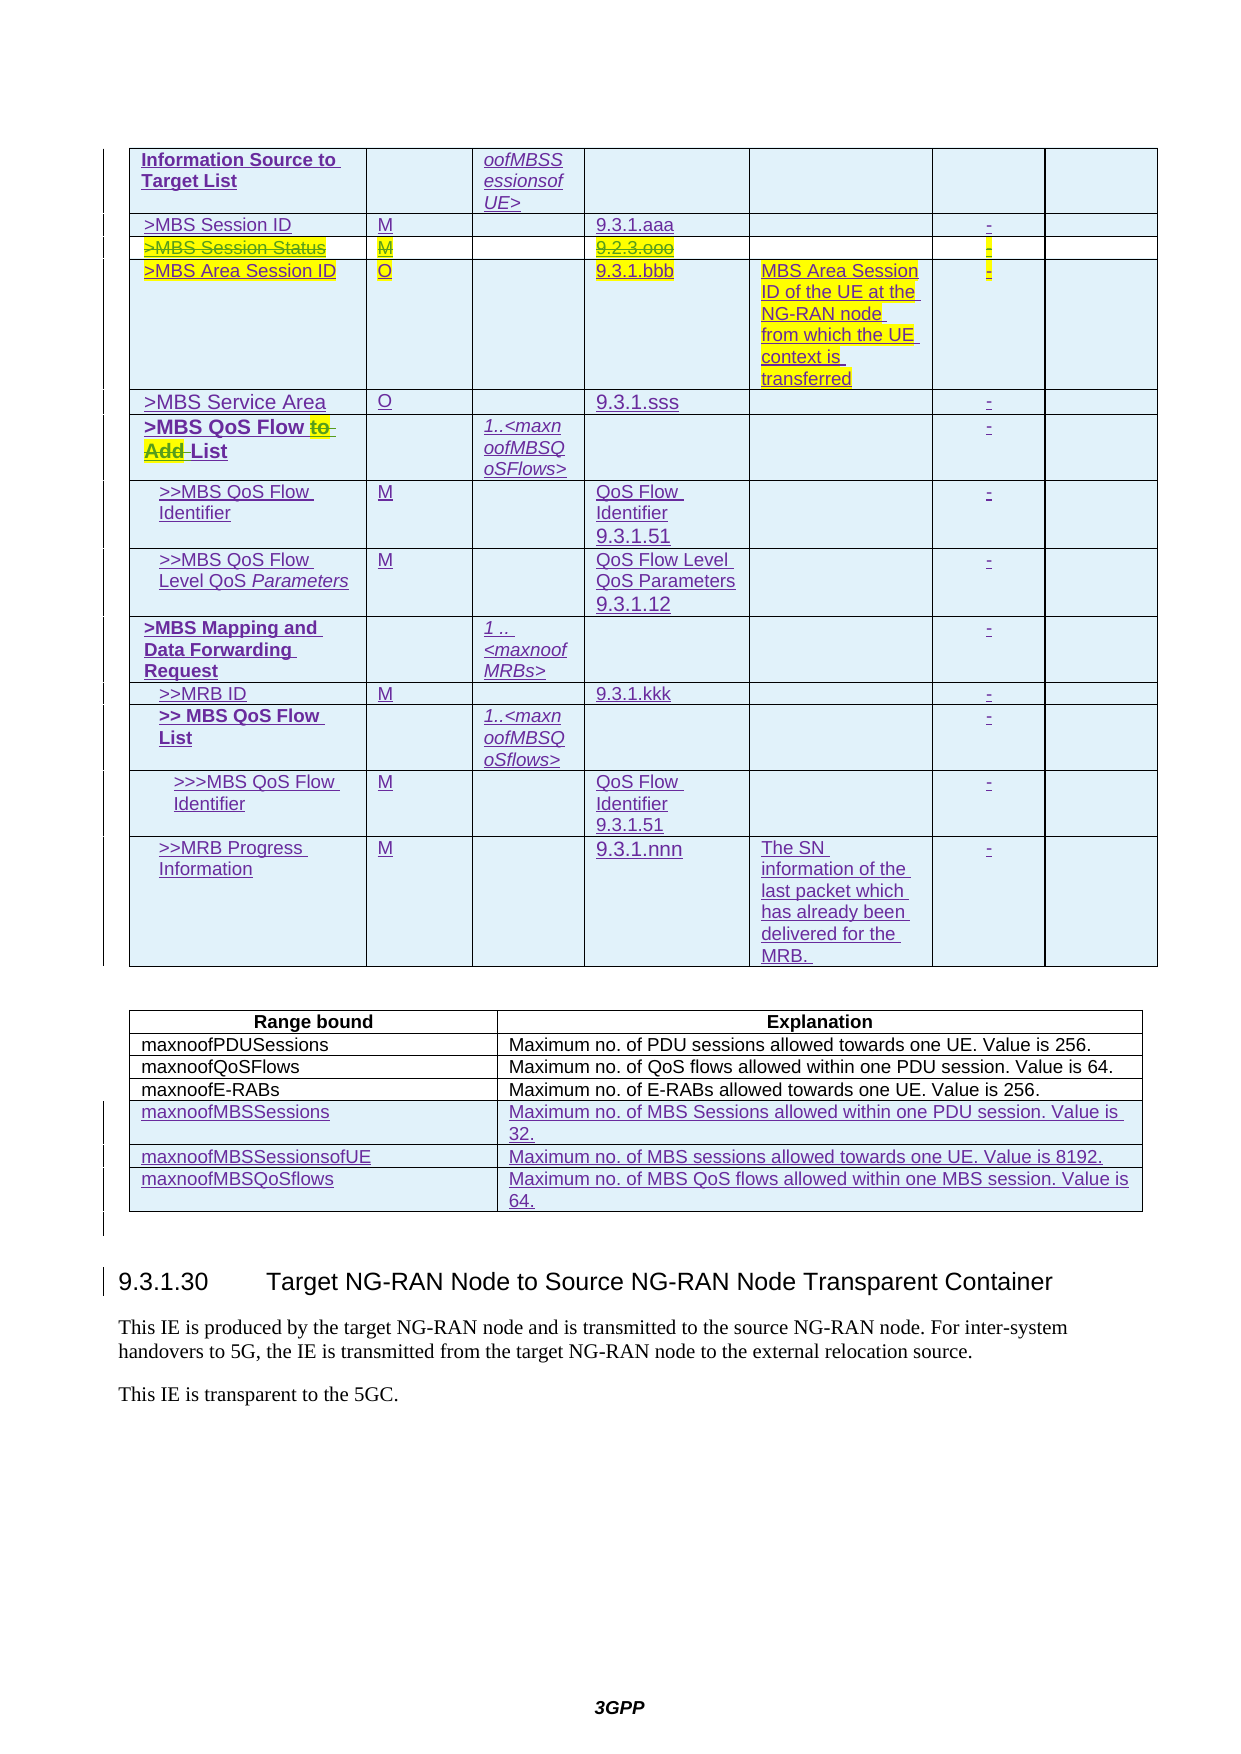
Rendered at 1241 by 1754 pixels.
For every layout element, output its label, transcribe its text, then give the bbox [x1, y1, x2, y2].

table_cell maxnoofPDUSessions [130, 1034, 497, 1055]
table_header Range bound [130, 1011, 497, 1032]
table_cell [326, 237, 366, 258]
table_cell [473, 237, 584, 258]
table_cell [992, 237, 1044, 258]
table_cell [130, 237, 144, 258]
table_cell [674, 237, 749, 258]
table_cell [933, 237, 986, 258]
table_cell Maximum no. of PDU sessions allowed towards one UE. Value is 256. [498, 1034, 1142, 1055]
table_cell Maximum no. of E-RABs allowed towards one UE. Value is 256. [498, 1079, 1142, 1100]
text This IE is produced by the target NG-RAN node and is transmitted to the source NG-RAN node. For inter-system handovers to 5G, the IE is transmitted from the target NG-RAN node to the external relocation source. [118, 1315, 1122, 1363]
table_cell maxnoofQoSFlows [130, 1056, 497, 1078]
table_cell [585, 237, 596, 258]
table_cell [367, 237, 377, 258]
table_cell Maximum no. of QoS flows allowed within one PDU session. Value is 64. [498, 1056, 1142, 1078]
text This IE is transparent to the 5GC. [118, 1382, 1122, 1406]
table_cell maxnoofE-RABs [130, 1079, 497, 1100]
table_cell [1046, 237, 1157, 258]
subtitle 9.3.1.30 Target NG-RAN Node to Source NG-RAN Node Transparent Container [118, 1267, 1122, 1296]
table_cell [393, 237, 472, 258]
table_header Explanation [498, 1011, 1142, 1032]
table_cell [750, 237, 932, 258]
